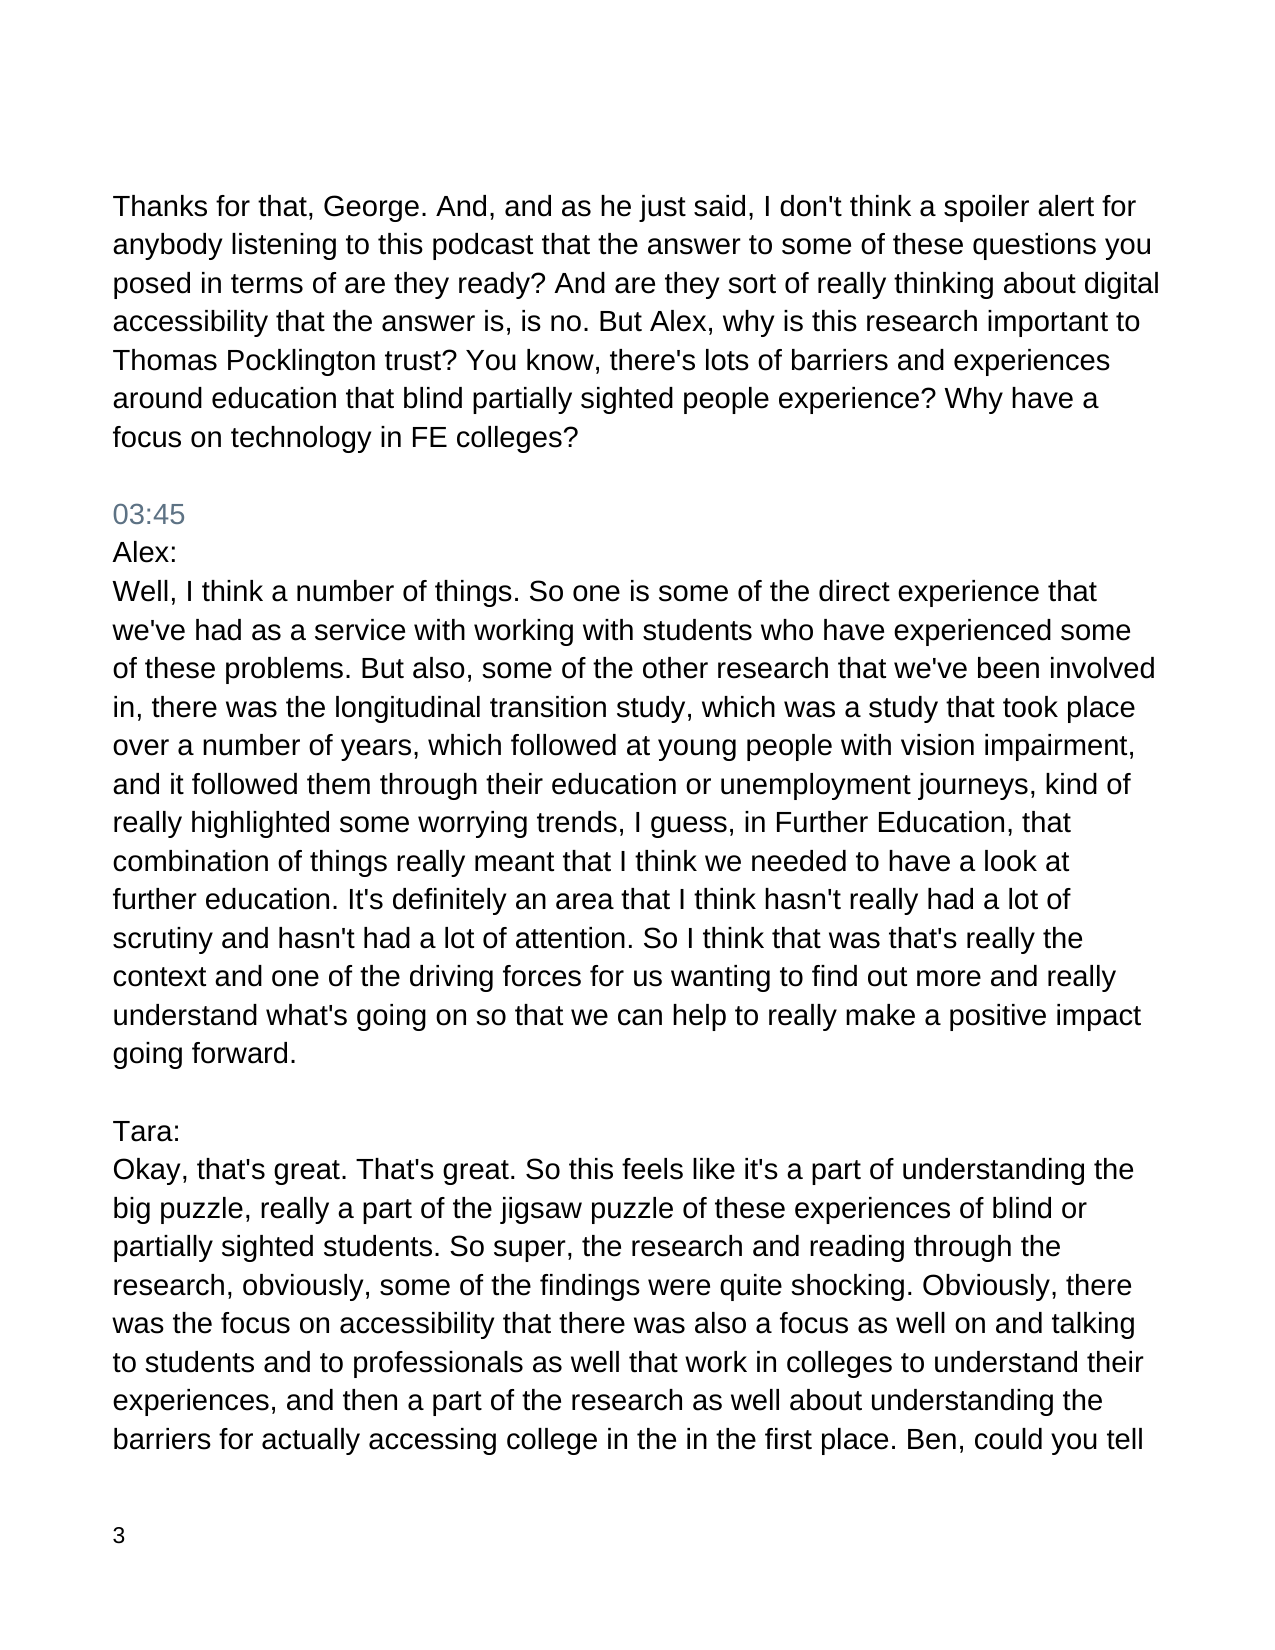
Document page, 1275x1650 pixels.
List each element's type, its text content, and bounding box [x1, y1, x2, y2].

text Well, I think a number of things. So one is some of the direct experience that we've had as a service with working with students who have experienced some of these problems. But also, some of the other research that we've been involved in, there was the longitudinal transition study, which was a study that took place over a number of years, which followed at young people with vision impairment, and it followed them through their education or unemployment journeys, kind of really highlighted some worrying trends, I guess, in Further Education, that combination of things really meant that I think we needed to have a look at further education. It's definitely an area that I think hasn't really had a lot of scrutiny and hasn't had a lot of attention. So I think that was that's really the context and one of the driving forces for us wanting to find out more and really understand what's going on so that we can help to really make a positive impact going forward. [112, 574, 1162, 1070]
text Thanks for that, George. And, and as he just said, I don't think a spoiler alert for anybody listening to this podcast that the answer to some of these questions you posed in terms of are they ready? And are they sort of really thinking about digital accessibility that the answer is, is no. But Alex, why is this research important to Thomas Pocklington trust? You know, there's lots of barriers and experiences around education that blind partially sighted people experience? Why have a focus on technology in FE colleges? [112, 188, 1162, 453]
text Alex: [112, 535, 1162, 569]
text Tara: [112, 1113, 1162, 1147]
text 03:45 [112, 497, 1162, 530]
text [112, 1152, 1162, 1455]
